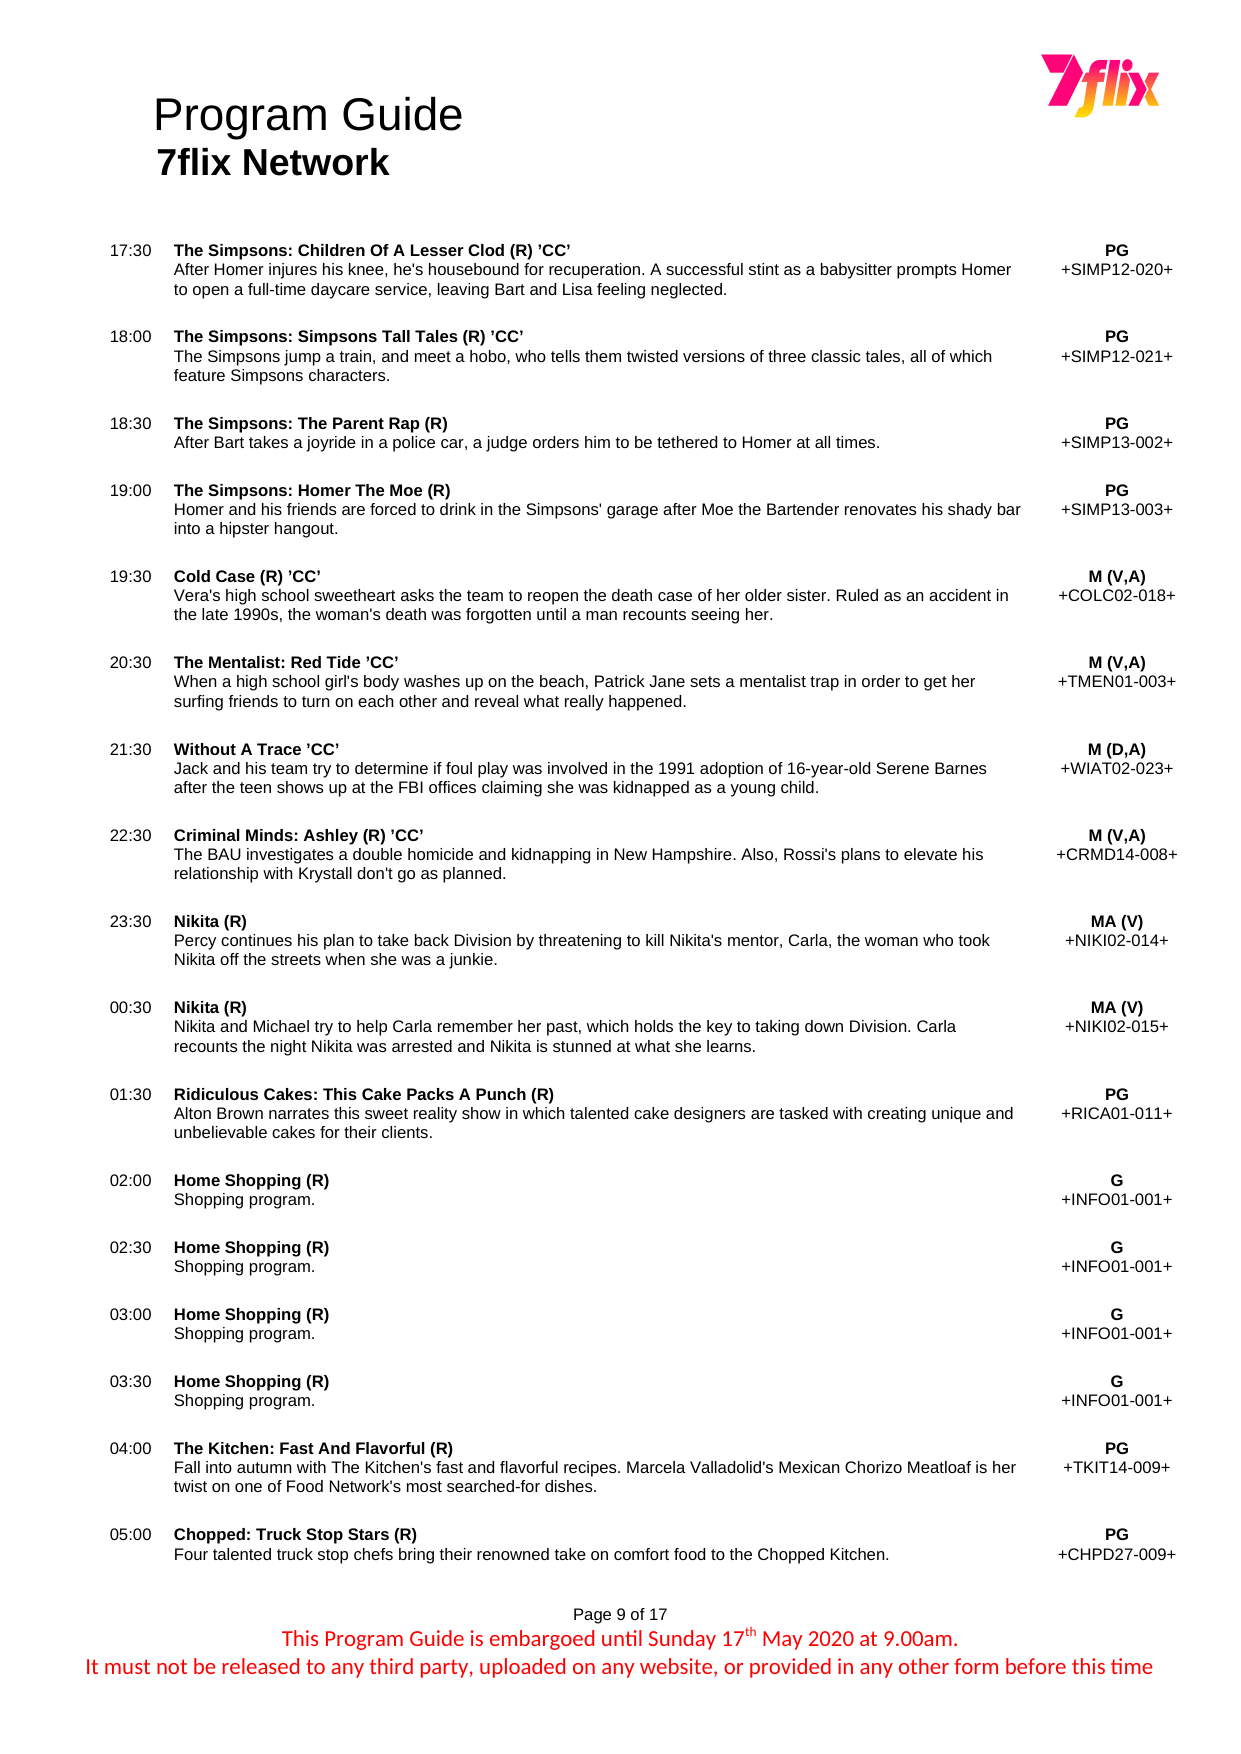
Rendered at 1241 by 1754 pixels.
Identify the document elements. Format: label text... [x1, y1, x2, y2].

table_header M (V,A) +COLC02-018+ [1034, 567, 1200, 624]
table_header Nikita (R) Nikita and Michael try to help Carla remember her past, which holds the key to taking down Division. Carla recounts the night Nikita was arrested and Nikita is stunned at what she learns. [163, 998, 1033, 1056]
table_header PG +RICA01-011+ [1034, 1084, 1200, 1142]
table_header 19:00 [63, 481, 162, 538]
table_header PG +CHPD27-009+ [1034, 1525, 1200, 1563]
table_header MA (V) +NIKI02-015+ [1034, 998, 1200, 1056]
table_header 00:30 [63, 998, 162, 1056]
table_header MA (V) +NIKI02-014+ [1034, 912, 1200, 969]
table_header PG +SIMP12-020+ [1034, 241, 1200, 298]
table_header PG +SIMP13-003+ [1034, 481, 1200, 538]
table_header G +INFO01-001+ [1034, 1372, 1200, 1410]
table_header G +INFO01-001+ [1034, 1238, 1200, 1276]
table_header Without A Trace ’CC’ Jack and his team try to determine if foul play was involved in the 1991 adoption of 16-year-old Serene Barnes after the teen shows up at the FBI offices claiming she was kidnapped as a young child. [163, 739, 1033, 797]
table_header Chopped: Truck Stop Stars (R) Four talented truck stop chefs bring their renowned take on comfort food to the Chopped Kitchen. [163, 1525, 1033, 1563]
table_header Cold Case (R) ’CC’ Vera's high school sweetheart asks the team to reopen the death case of her older sister. Ruled as an accident in the late 1990s, the woman's death was forgotten until a man recounts seeing her. [163, 567, 1033, 624]
table_header M (D,A) +WIAT02-023+ [1034, 739, 1200, 797]
table_header 23:30 [63, 912, 162, 969]
picture [1031, 41, 1170, 131]
table_header G +INFO01-001+ [1034, 1305, 1200, 1343]
table_header Home Shopping (R) Shopping program. [163, 1171, 1033, 1209]
table_header 03:30 [63, 1372, 162, 1410]
table_header 02:30 [63, 1238, 162, 1276]
table_header The Simpsons: Homer The Moe (R) Homer and his friends are forced to drink in the Simpsons' garage after Moe the Bartender renovates his shady bar into a hipster hangout. [163, 481, 1033, 538]
table_header 04:00 [63, 1439, 162, 1496]
table_header PG +SIMP13-002+ [1034, 414, 1200, 452]
table_header G +INFO01-001+ [1034, 1171, 1200, 1209]
table_header PG +SIMP12-021+ [1034, 327, 1200, 385]
table_header 22:30 [63, 826, 162, 883]
table_header 05:00 [63, 1525, 162, 1563]
table_header The Simpsons: Children Of A Lesser Clod (R) ’CC’ After Homer injures his knee, he's housebound for recuperation. A successful stint as a babysitter prompts Homer to open a full-time daycare service, leaving Bart and Lisa feeling neglected. [163, 241, 1033, 298]
table_header M (V,A) +CRMD14-008+ [1034, 826, 1200, 883]
table_header 17:30 [63, 241, 162, 298]
table_header Home Shopping (R) Shopping program. [163, 1372, 1033, 1410]
table_header 02:00 [63, 1171, 162, 1209]
table_header Home Shopping (R) Shopping program. [163, 1238, 1033, 1276]
table_header 18:30 [63, 414, 162, 452]
table_header The Simpsons: Simpsons Tall Tales (R) ’CC’ The Simpsons jump a train, and meet a hobo, who tells them twisted versions of three classic tales, all of which feature Simpsons characters. [163, 327, 1033, 385]
table_header Ridiculous Cakes: This Cake Packs A Punch (R) Alton Brown narrates this sweet reality show in which talented cake designers are tasked with creating unique and unbelievable cakes for their clients. [163, 1084, 1033, 1142]
table_header Criminal Minds: Ashley (R) ’CC’ The BAU investigates a double homicide and kidnapping in New Hampshire. Also, Rossi's plans to elevate his relationship with Krystall don't go as planned. [163, 826, 1033, 883]
table_header 03:00 [63, 1305, 162, 1343]
table_header M (V,A) +TMEN01-003+ [1034, 653, 1200, 711]
table_header 21:30 [63, 739, 162, 797]
table_header Nikita (R) Percy continues his plan to take back Division by threatening to kill Nikita's mentor, Carla, the woman who took Nikita off the streets when she was a junkie. [163, 912, 1033, 969]
table_header 18:00 [63, 327, 162, 385]
table_header 19:30 [63, 567, 162, 624]
table_header 01:30 [63, 1084, 162, 1142]
table_header The Mentalist: Red Tide ’CC’ When a high school girl's body washes up on the beach, Patrick Jane sets a mentalist trap in order to get her surfing friends to turn on each other and reveal what really happened. [163, 653, 1033, 711]
table_header The Simpsons: The Parent Rap (R) After Bart takes a joyride in a police car, a judge orders him to be tethered to Homer at all times. [163, 414, 1033, 452]
table_header Home Shopping (R) Shopping program. [163, 1305, 1033, 1343]
table_header 20:30 [63, 653, 162, 711]
table_header PG +TKIT14-009+ [1034, 1439, 1200, 1496]
table_header The Kitchen: Fast And Flavorful (R) Fall into autumn with The Kitchen's fast and flavorful recipes. Marcela Valladolid's Mexican Chorizo Meatloaf is her twist on one of Food Network's most searched-for dishes. [163, 1439, 1033, 1496]
